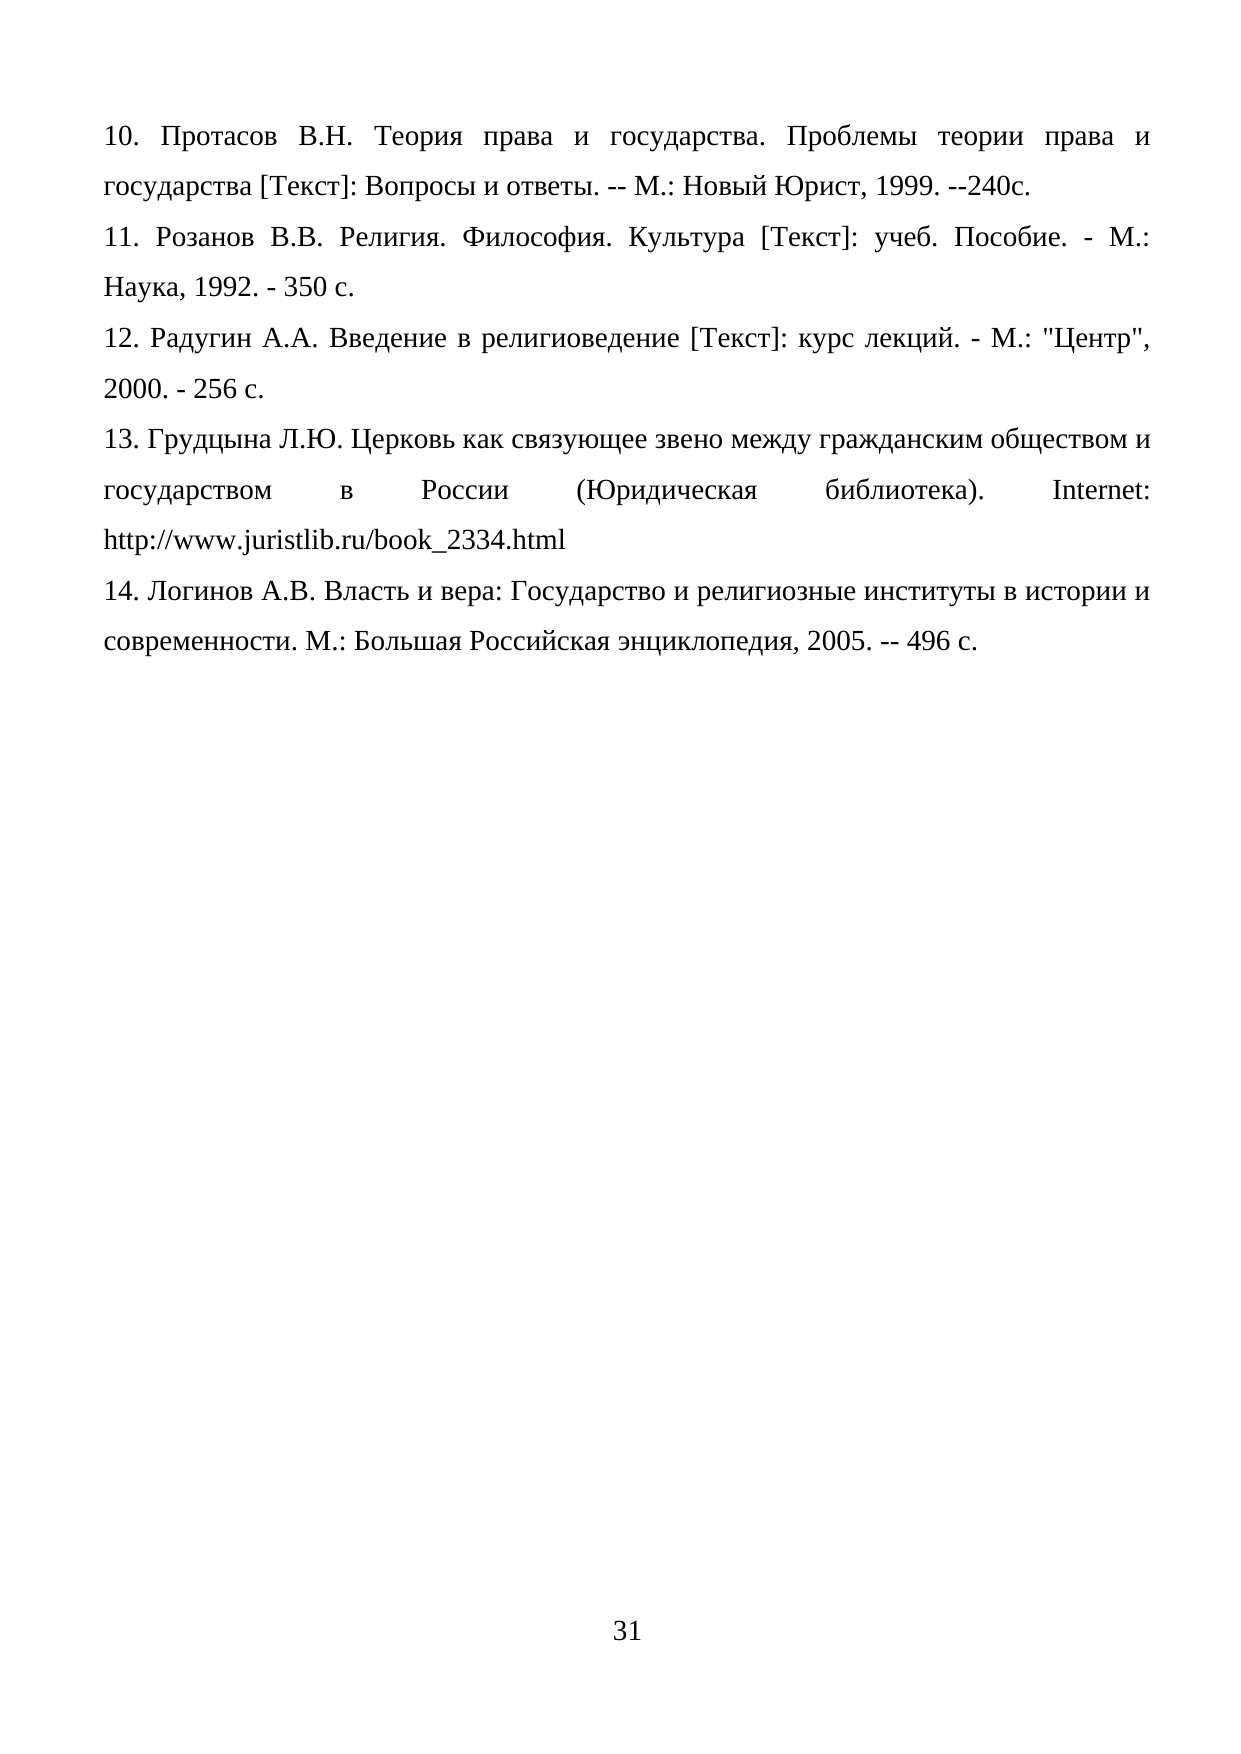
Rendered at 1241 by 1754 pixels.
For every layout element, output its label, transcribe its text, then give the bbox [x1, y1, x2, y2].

text 10. Протасов В.Н. Теория права и государства. Проблемы теории права и государства [Текст]: Вопросы и ответы. -- М.: Новый Юрист, 1999. --240с. [103, 118, 1152, 202]
text 13. Грудцына Л.Ю. Церковь как связующее звено между гражданским обществом и государством в России (Юридическая библиотека). Internet: http://www.juristlib.ru/bооk_2334.html [103, 422, 1152, 556]
text 12. Радугин А.А. Введение в религиоведение [Текст]: курс лекций. - М.: "Центр", 2000. - 256 с. [103, 320, 1152, 404]
text 14. Логинов А.В. Власть и вера: Государство и религиозные институты в истории и современности. М.: Большая Российская энциклопедия, 2005. -- 496 с. [103, 573, 1152, 657]
text 11. Розанов В.В. Религия. Философия. Культура [Текст]: учеб. Пособие. - М.: Наука, 1992. - 350 с. [103, 219, 1152, 303]
